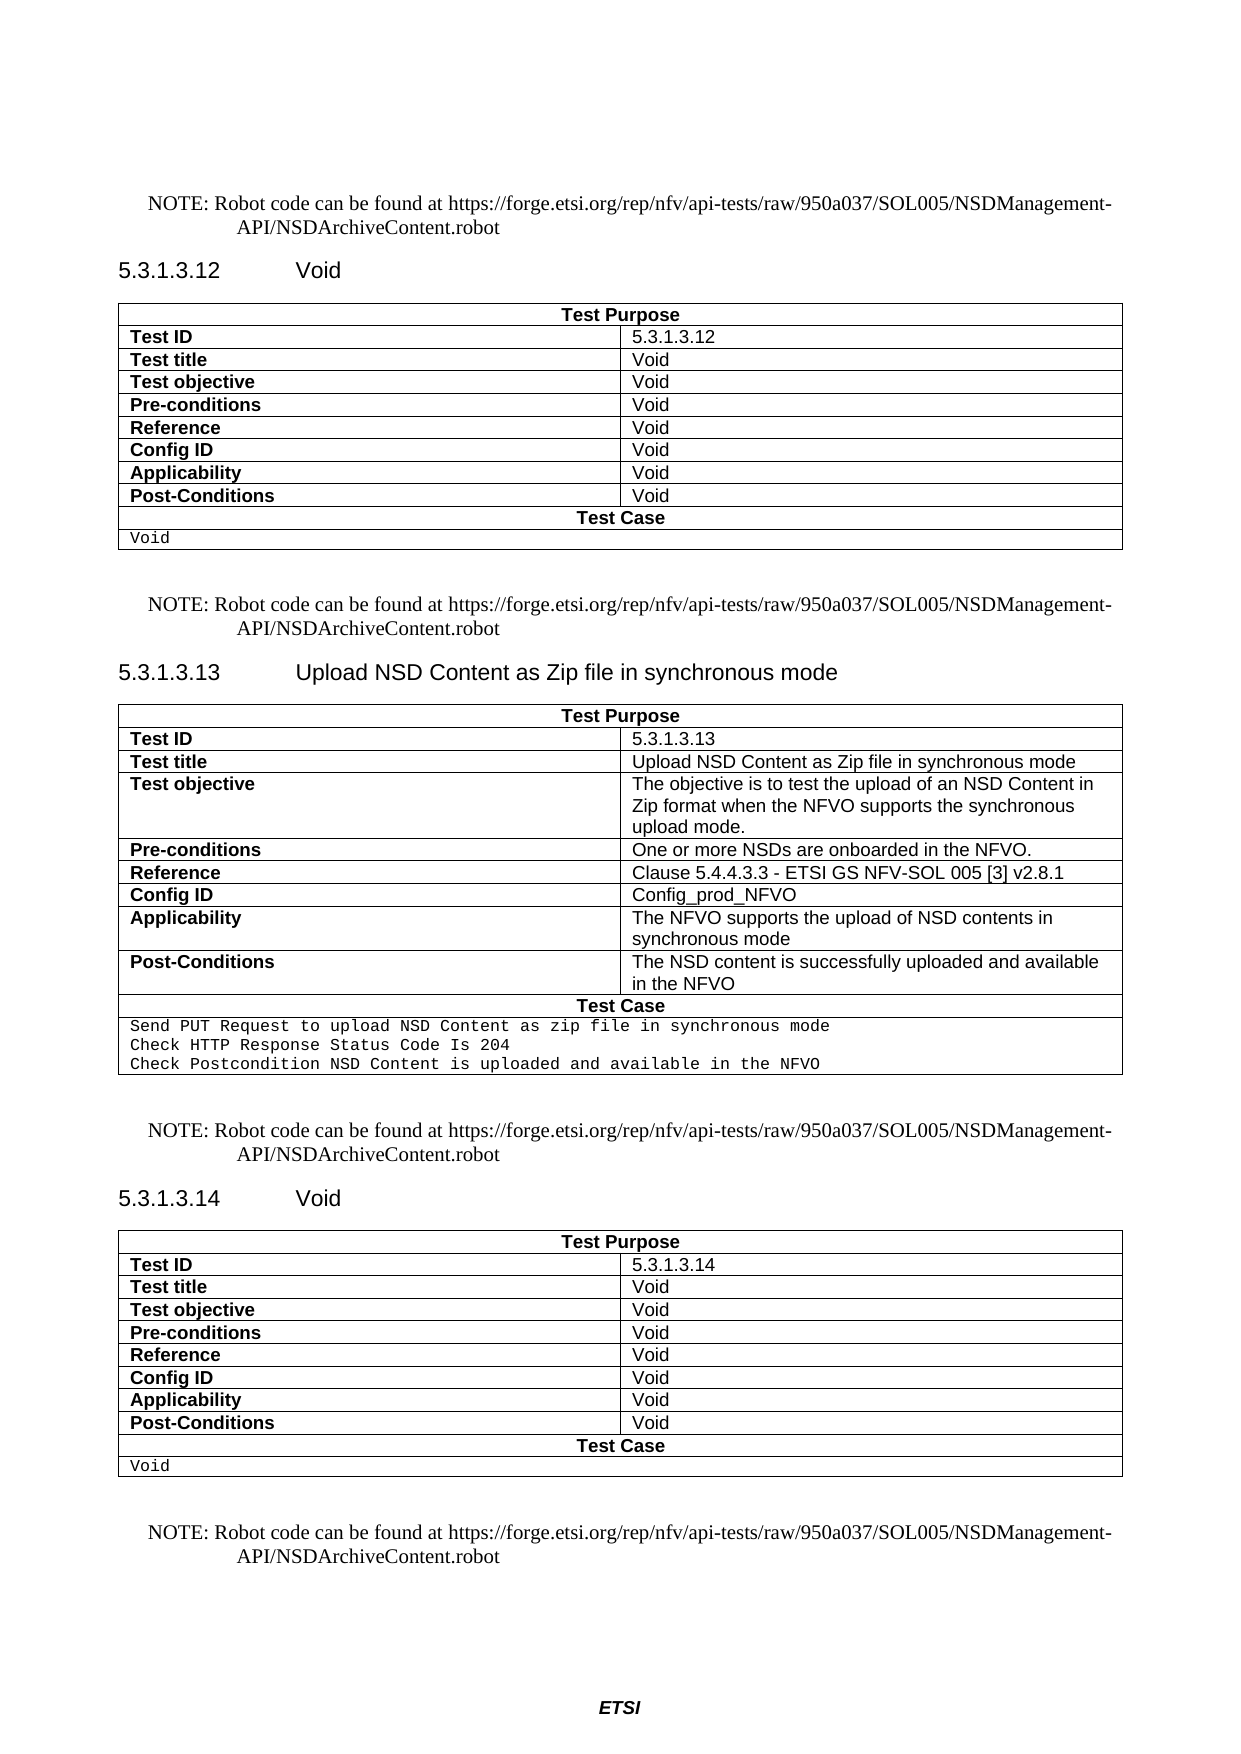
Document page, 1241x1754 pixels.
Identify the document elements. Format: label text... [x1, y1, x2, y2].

table_cell The NFVO supports the upload of NSD contents in synchronous mode [621, 907, 1122, 950]
text NOTE: Robot code can be found at https://forge.etsi.org/rep/nfv/api-tests/raw/950a037/SOL005/NSDManagement-API/NSDArchiveContent.robot [148, 191, 1122, 239]
table_header Test Purpose [119, 705, 1122, 727]
table_cell Void [621, 1299, 1122, 1320]
table_cell One or more NSDs are onboarded in the NFVO. [621, 839, 1122, 860]
table_cell Void [621, 417, 1122, 438]
table_cell Applicability [119, 1389, 620, 1411]
table_cell Config ID [119, 884, 620, 906]
table_cell Test objective [119, 773, 620, 838]
table_cell Void [119, 1457, 1122, 1476]
text NOTE: Robot code can be found at https://forge.etsi.org/rep/nfv/api-tests/raw/950a037/SOL005/NSDManagement-API/NSDArchiveContent.robot [148, 1118, 1122, 1166]
table_cell Reference [119, 1344, 620, 1366]
table_cell Void [621, 1276, 1122, 1298]
table_cell Reference [119, 861, 620, 883]
table_cell Post-Conditions [119, 1412, 620, 1433]
text NOTE: Robot code can be found at https://forge.etsi.org/rep/nfv/api-tests/raw/950a037/SOL005/NSDManagement-API/NSDArchiveContent.robot [148, 1520, 1122, 1568]
table_cell Applicability [119, 462, 620, 483]
table_cell Void [621, 462, 1122, 483]
table_cell Test Case [119, 1435, 1122, 1456]
table_cell Void [621, 439, 1122, 461]
table_cell Test ID [119, 728, 620, 749]
table_cell Void [119, 530, 1122, 548]
table_cell Void [621, 394, 1122, 416]
table_cell Config ID [119, 439, 620, 461]
table_cell Test title [119, 349, 620, 370]
table_cell Post-Conditions [119, 484, 620, 506]
table_cell Test objective [119, 371, 620, 393]
table_cell Test title [119, 1276, 620, 1298]
table_cell Reference [119, 417, 620, 438]
subtitle 5.3.1.3.12 Void [118, 257, 1122, 284]
table_cell Void [621, 1389, 1122, 1411]
table_cell Void [621, 1321, 1122, 1343]
table_cell Applicability [119, 907, 620, 950]
table_cell Clause 5.4.4.3.3 - ETSI GS NFV-SOL 005 [3] v2.8.1 [621, 861, 1122, 883]
subtitle 5.3.1.3.13 Upload NSD Content as Zip file in synchronous mode [118, 659, 1122, 686]
table_cell Pre-conditions [119, 839, 620, 860]
table_cell The objective is to test the upload of an NSD Content in Zip format when the NFVO supports the synchronous upload mode. [621, 773, 1122, 838]
table_cell Void [621, 371, 1122, 393]
table_cell Void [621, 1412, 1122, 1433]
table_cell 5.3.1.3.14 [621, 1254, 1122, 1275]
table_cell Test ID [119, 1254, 620, 1275]
table_header Test Purpose [119, 1231, 1122, 1253]
table_cell Void [621, 1344, 1122, 1366]
table_cell Upload NSD Content as Zip file in synchronous mode [621, 751, 1122, 772]
table_cell Test Case [119, 995, 1122, 1017]
table_cell Test objective [119, 1299, 620, 1320]
table_header Test Purpose [119, 304, 1122, 325]
table_cell Test Case [119, 507, 1122, 528]
table_cell 5.3.1.3.12 [621, 326, 1122, 348]
subtitle 5.3.1.3.14 Void [118, 1185, 1122, 1211]
table_cell Void [621, 1367, 1122, 1388]
table_cell Test ID [119, 326, 620, 348]
table_cell Void [621, 349, 1122, 370]
table_cell Config ID [119, 1367, 620, 1388]
table_cell The NSD content is successfully uploaded and available in the NFVO [621, 951, 1122, 994]
table_cell Config_prod_NFVO [621, 884, 1122, 906]
table_cell Send PUT Request to upload NSD Content as zip file in synchronous mode Check HTTP Response Status Code Is 204 Check Postcondition NSD Content is uploaded and available in the NFVO [119, 1018, 1122, 1074]
table_cell Test title [119, 751, 620, 772]
table_cell Pre-conditions [119, 394, 620, 416]
table_cell 5.3.1.3.13 [621, 728, 1122, 749]
table_cell Post-Conditions [119, 951, 620, 994]
text NOTE: Robot code can be found at https://forge.etsi.org/rep/nfv/api-tests/raw/950a037/SOL005/NSDManagement-API/NSDArchiveContent.robot [148, 592, 1122, 640]
table_cell Void [621, 484, 1122, 506]
table_cell Pre-conditions [119, 1321, 620, 1343]
